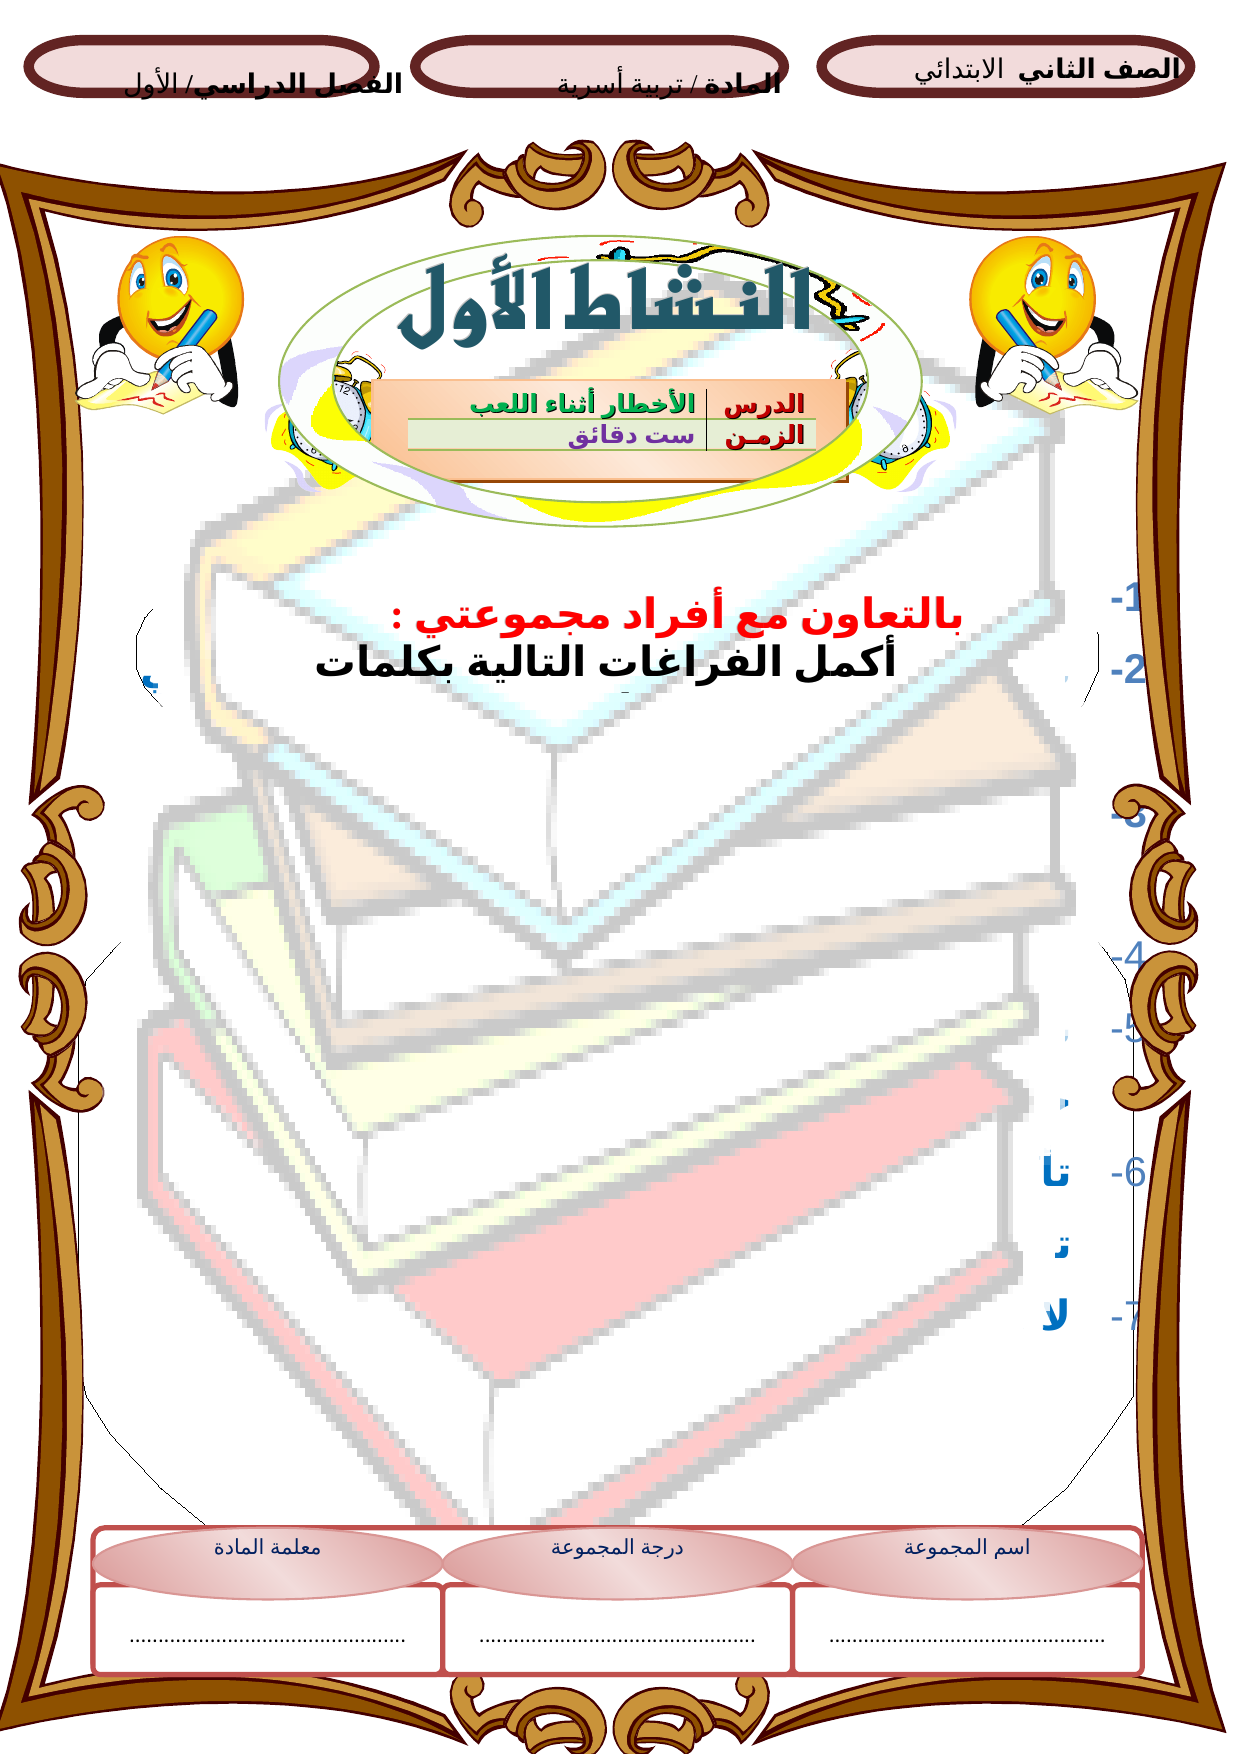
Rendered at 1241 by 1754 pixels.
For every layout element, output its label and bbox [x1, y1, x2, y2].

picture [817, 346, 866, 423]
picture [281, 237, 920, 525]
picture [817, 346, 957, 492]
picture [264, 351, 386, 492]
picture [783, 264, 798, 296]
picture [334, 351, 399, 441]
